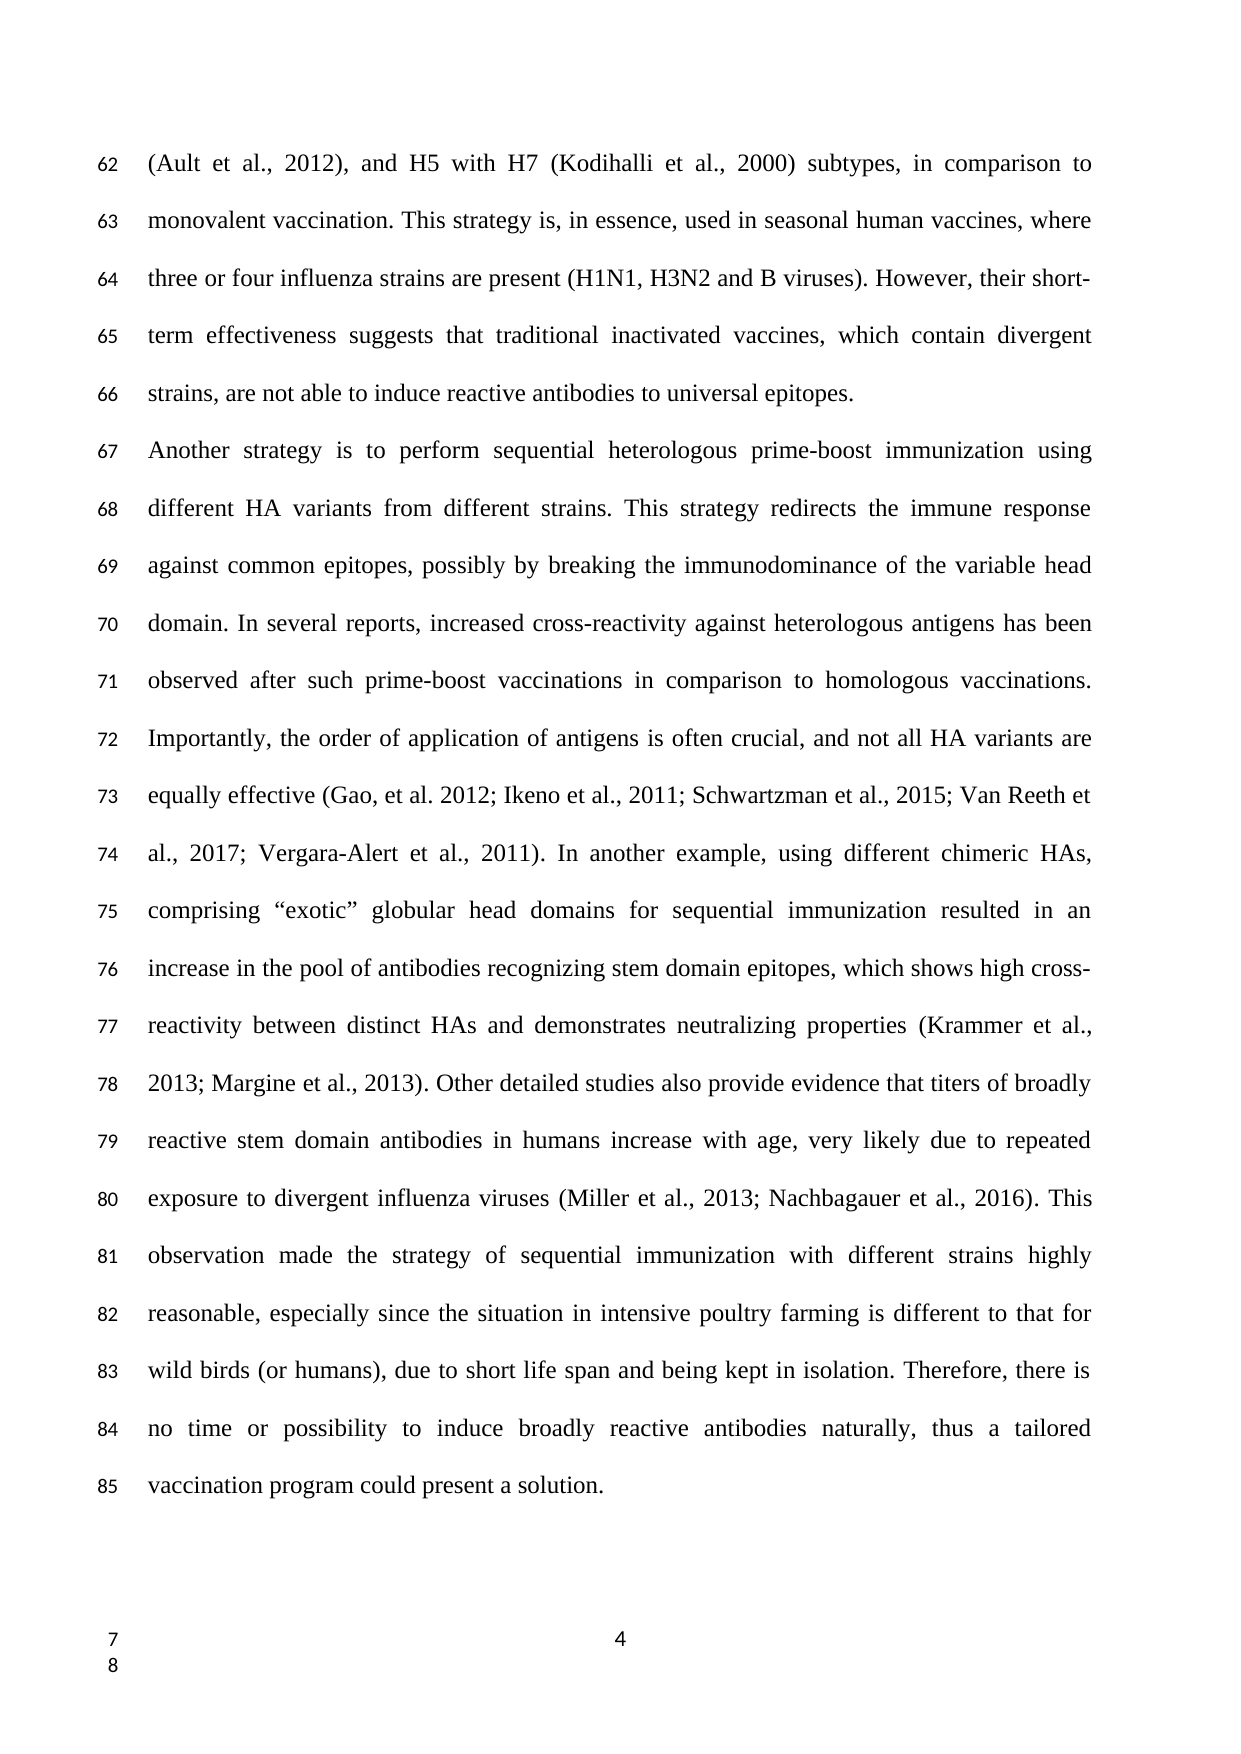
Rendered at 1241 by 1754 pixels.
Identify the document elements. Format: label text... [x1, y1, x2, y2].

text Another strategy is to perform sequential heterologous prime-boost immunization using different HA variants from different strains. This strategy redirects the immune response against common epitopes, possibly by breaking the immunodominance of the variable head domain. In several reports, increased cross-reactivity against heterologous antigens has been observed after such prime-boost vaccinations in comparison to homologous vaccinations. Importantly, the order of application of antigens is often crucial, and not all HA variants are equally effective (Gao, et al. 2012; Ikeno et al., 2011; Schwartzman et al., 2015; Van Reeth et al., 2017; Vergara-Alert et al., 2011). In another example, using different chimeric HAs, comprising “exotic” globular head domains for sequential immunization resulted in an increase in the pool of antibodies recognizing stem domain epitopes, which shows high cross-reactivity between distinct HAs and demonstrates neutralizing properties (Krammer et al., 2013; Margine et al., 2013). Other detailed studies also provide evidence that titers of broadly reactive stem domain antibodies in humans increase with age, very likely due to repeated exposure to divergent influenza viruses (Miller et al., 2013; Nachbagauer et al., 2016). This observation made the strategy of sequential immunization with different strains highly reasonable, especially since the situation in intensive poultry farming is different to that for wild birds (or humans), due to short life span and being kept in isolation. Therefore, there is no time or possibility to induce broadly reactive antibodies naturally, thus a tailored vaccination program could present a solution. [148, 435, 1093, 1499]
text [148, 148, 1093, 406]
